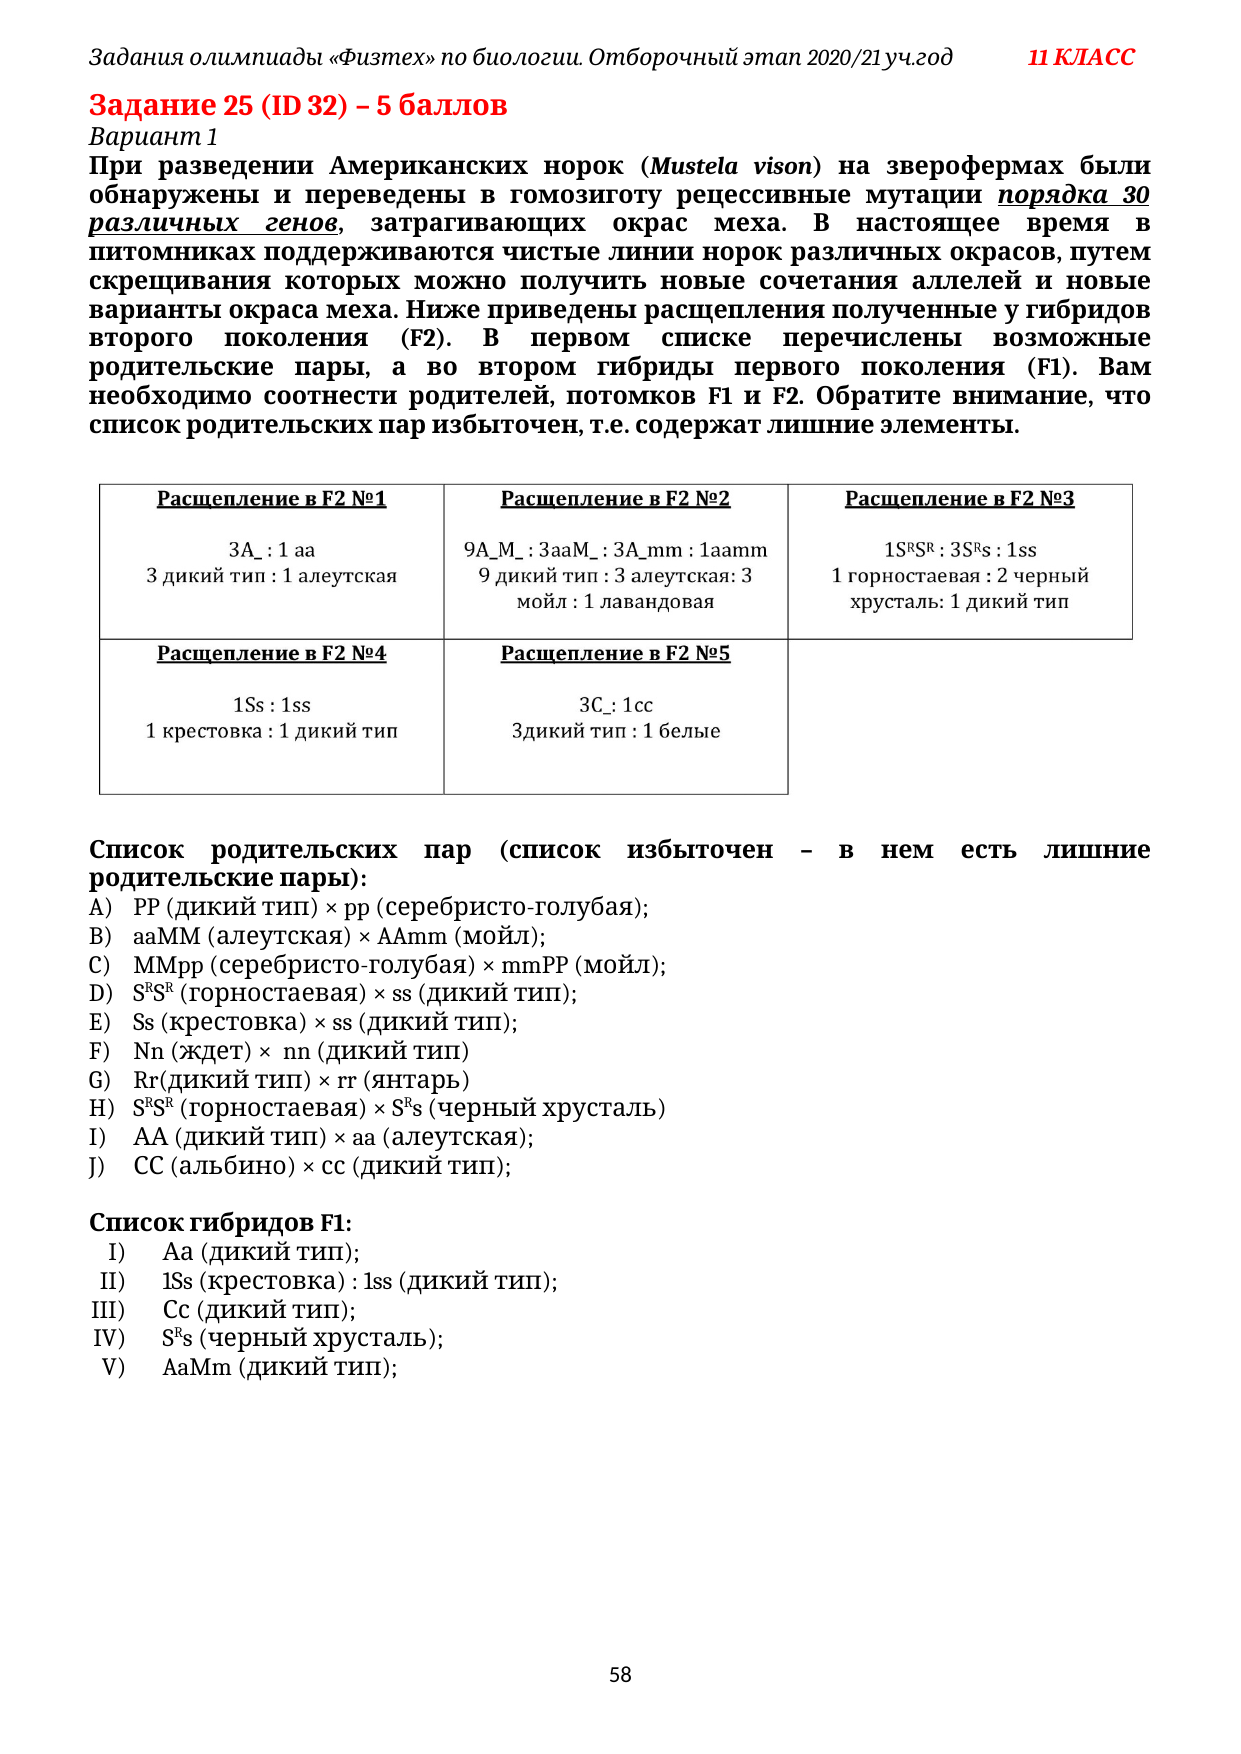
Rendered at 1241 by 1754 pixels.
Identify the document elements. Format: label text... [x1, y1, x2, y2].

list Ss (крестовка) × ss (дикий тип); [89, 1008, 1152, 1037]
picture [88, 468, 1152, 807]
list Rr(дикий тип) × rr (янтарь) [89, 1066, 1152, 1094]
list СС (альбино) × сс (дикий тип); [89, 1152, 1152, 1181]
text Вариант 1 [89, 123, 1152, 152]
list Сс (дикий тип); [126, 1296, 1152, 1324]
text Список гибридов F1: [89, 1209, 1152, 1238]
list SRs (черный хрусталь); [126, 1324, 1152, 1353]
text Задание 25 (ID 32) – 5 баллов [89, 89, 1152, 123]
text При разведении Американских норок (Mustela vison) на зверофермах были обнаружены и переведены в гомозиготу рецессивные мутации порядка 30 различных генов, затрагивающих окрас меха. В настоящее время в питомниках поддерживаются чистые линии норок различных окрасов, путем скрещивания которых можно получить новые сочетания аллелей и новые варианты окраса меха. Ниже приведены расщепления полученные у гибридов второго поколения (F2). В первом списке перечислены возможные родительские пары, а во втором гибриды первого поколения (F1). Вам необходимо соотнести родителей, потомков F1 и F2. Обратите внимание, что список родительских пар избыточен, т.е. содержат лишние элементы. [89, 152, 1152, 439]
list MMpp (серебристо-голубая) × mmPP (мойл); [89, 951, 1152, 979]
list SRSR (горностаевая) × SRs (черный хрусталь) [89, 1094, 1152, 1123]
list SRSR (горностаевая) × ss (дикий тип); [89, 979, 1152, 1008]
list Nn (ждет) × nn (дикий тип) [89, 1037, 1152, 1066]
list Аа (дикий тип); [126, 1238, 1152, 1267]
list АА (дикий тип) × aa (алеутская); [89, 1123, 1152, 1152]
list 1Ss (крестовка) : 1ss (дикий тип); [126, 1267, 1152, 1296]
list PP (дикий тип) × pp (серебристо-голубая); [89, 893, 1152, 922]
list AaMm (дикий тип); [126, 1353, 1152, 1382]
list aaMM (алеутская) × AAmm (мойл); [89, 922, 1152, 951]
text Список родительских пар (список избыточен – в нем есть лишние родительские пары): [89, 836, 1152, 893]
